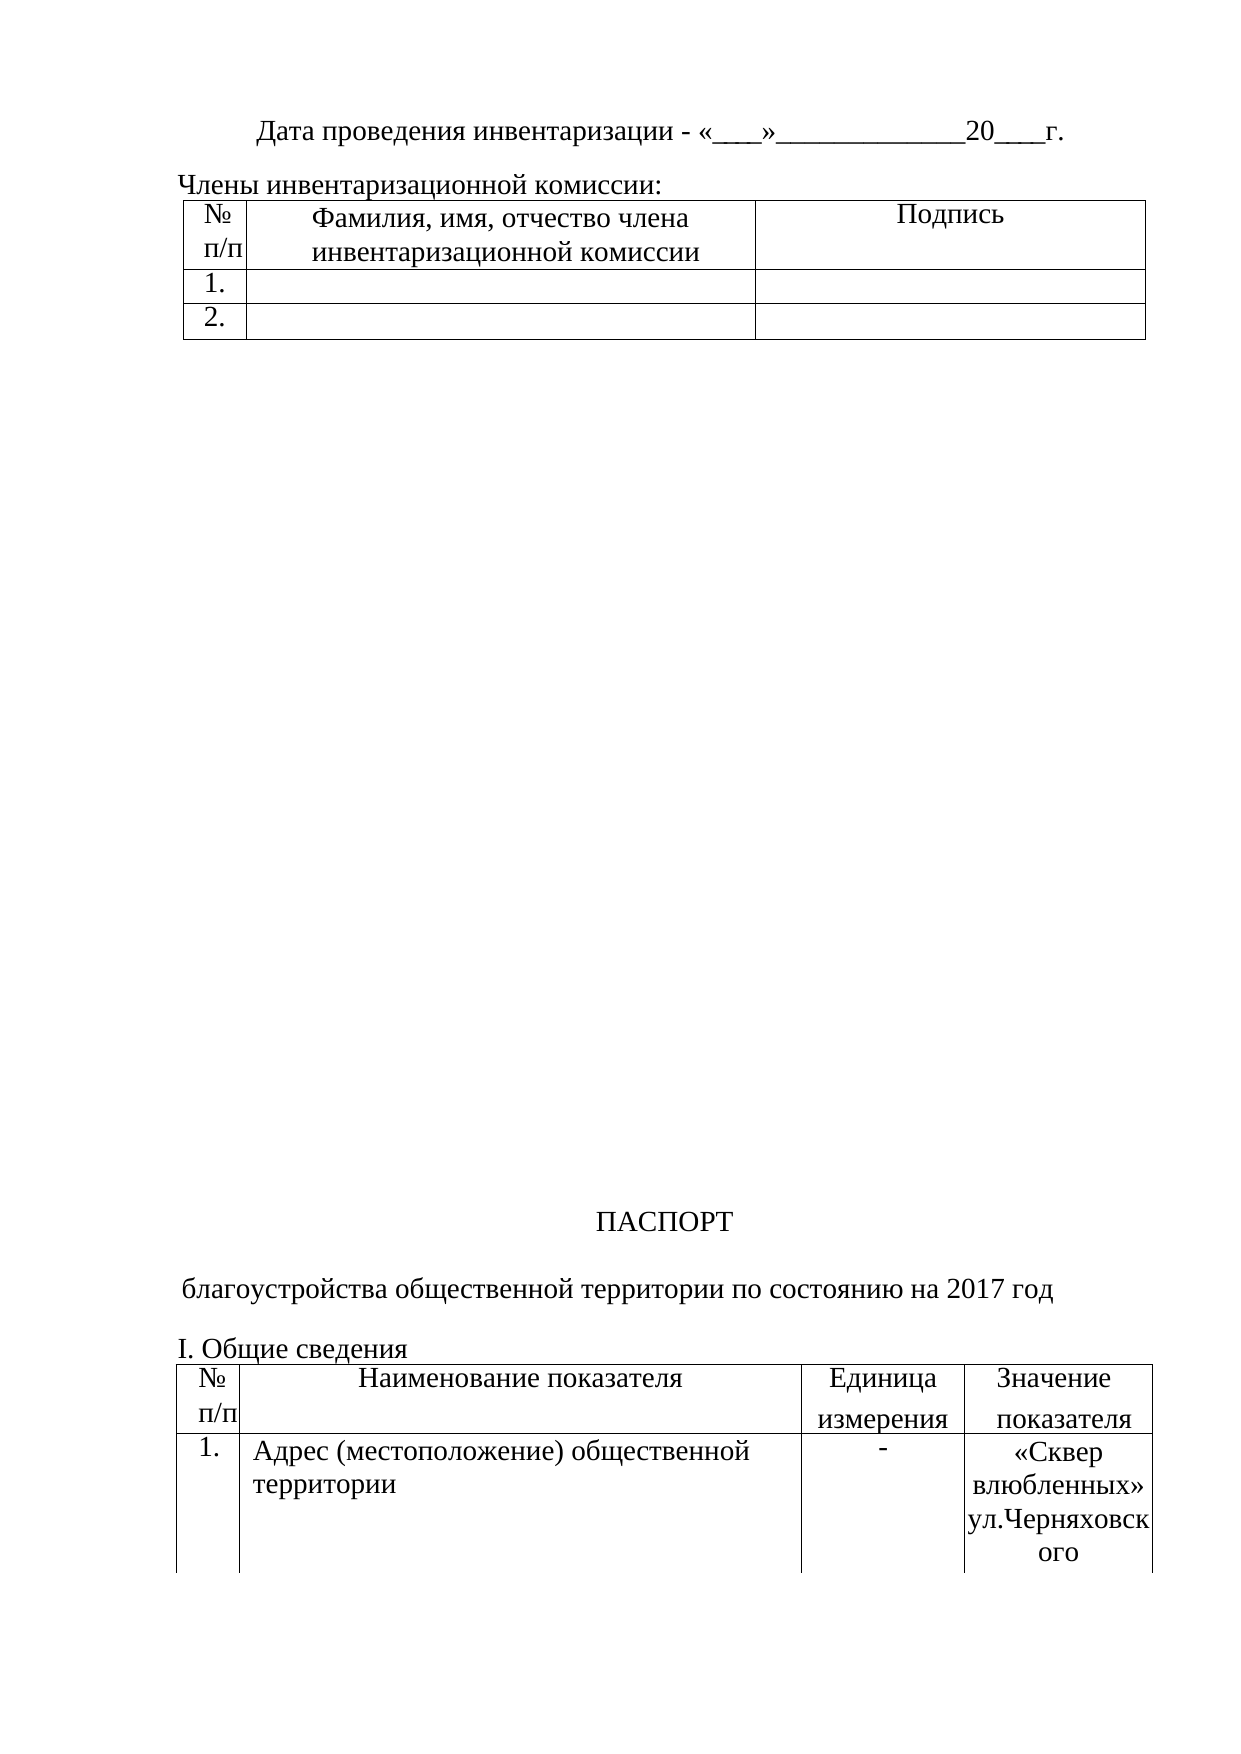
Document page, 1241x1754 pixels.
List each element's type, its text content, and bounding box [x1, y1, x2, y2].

text ПАСПОРТ [177, 1178, 1152, 1245]
table_header № п/п [184, 201, 246, 268]
text Члены инвентаризационной комиссии: [177, 172, 1152, 200]
table_cell 2. [184, 304, 246, 338]
table_cell 1. [184, 270, 246, 303]
text Дата проведения инвентаризации - « » 20 г. [177, 118, 1143, 146]
table_header Подпись [756, 201, 1145, 268]
table_header Фамилия, имя, отчество члена инвентаризационной комиссии [247, 201, 755, 268]
table_cell - [802, 1434, 964, 1573]
table_cell 1. [177, 1434, 239, 1573]
table_cell [756, 304, 1145, 338]
table_cell Адрес (местоположение) общественной территории [240, 1434, 801, 1573]
text благоустройства общественной территории по состоянию на 2017 год [181, 1245, 1152, 1312]
table_header Единица измерения [802, 1365, 964, 1433]
text I. Общие сведения [177, 1336, 1152, 1364]
table_cell [247, 270, 755, 303]
table_header Наименование показателя [240, 1365, 801, 1433]
table_header Значение показателя [965, 1365, 1152, 1433]
table_cell [756, 270, 1145, 303]
table_cell «Сквер влюбленных» ул.Черняховского [965, 1434, 1152, 1573]
table_header № п/п [177, 1365, 239, 1433]
table_cell [247, 304, 755, 338]
